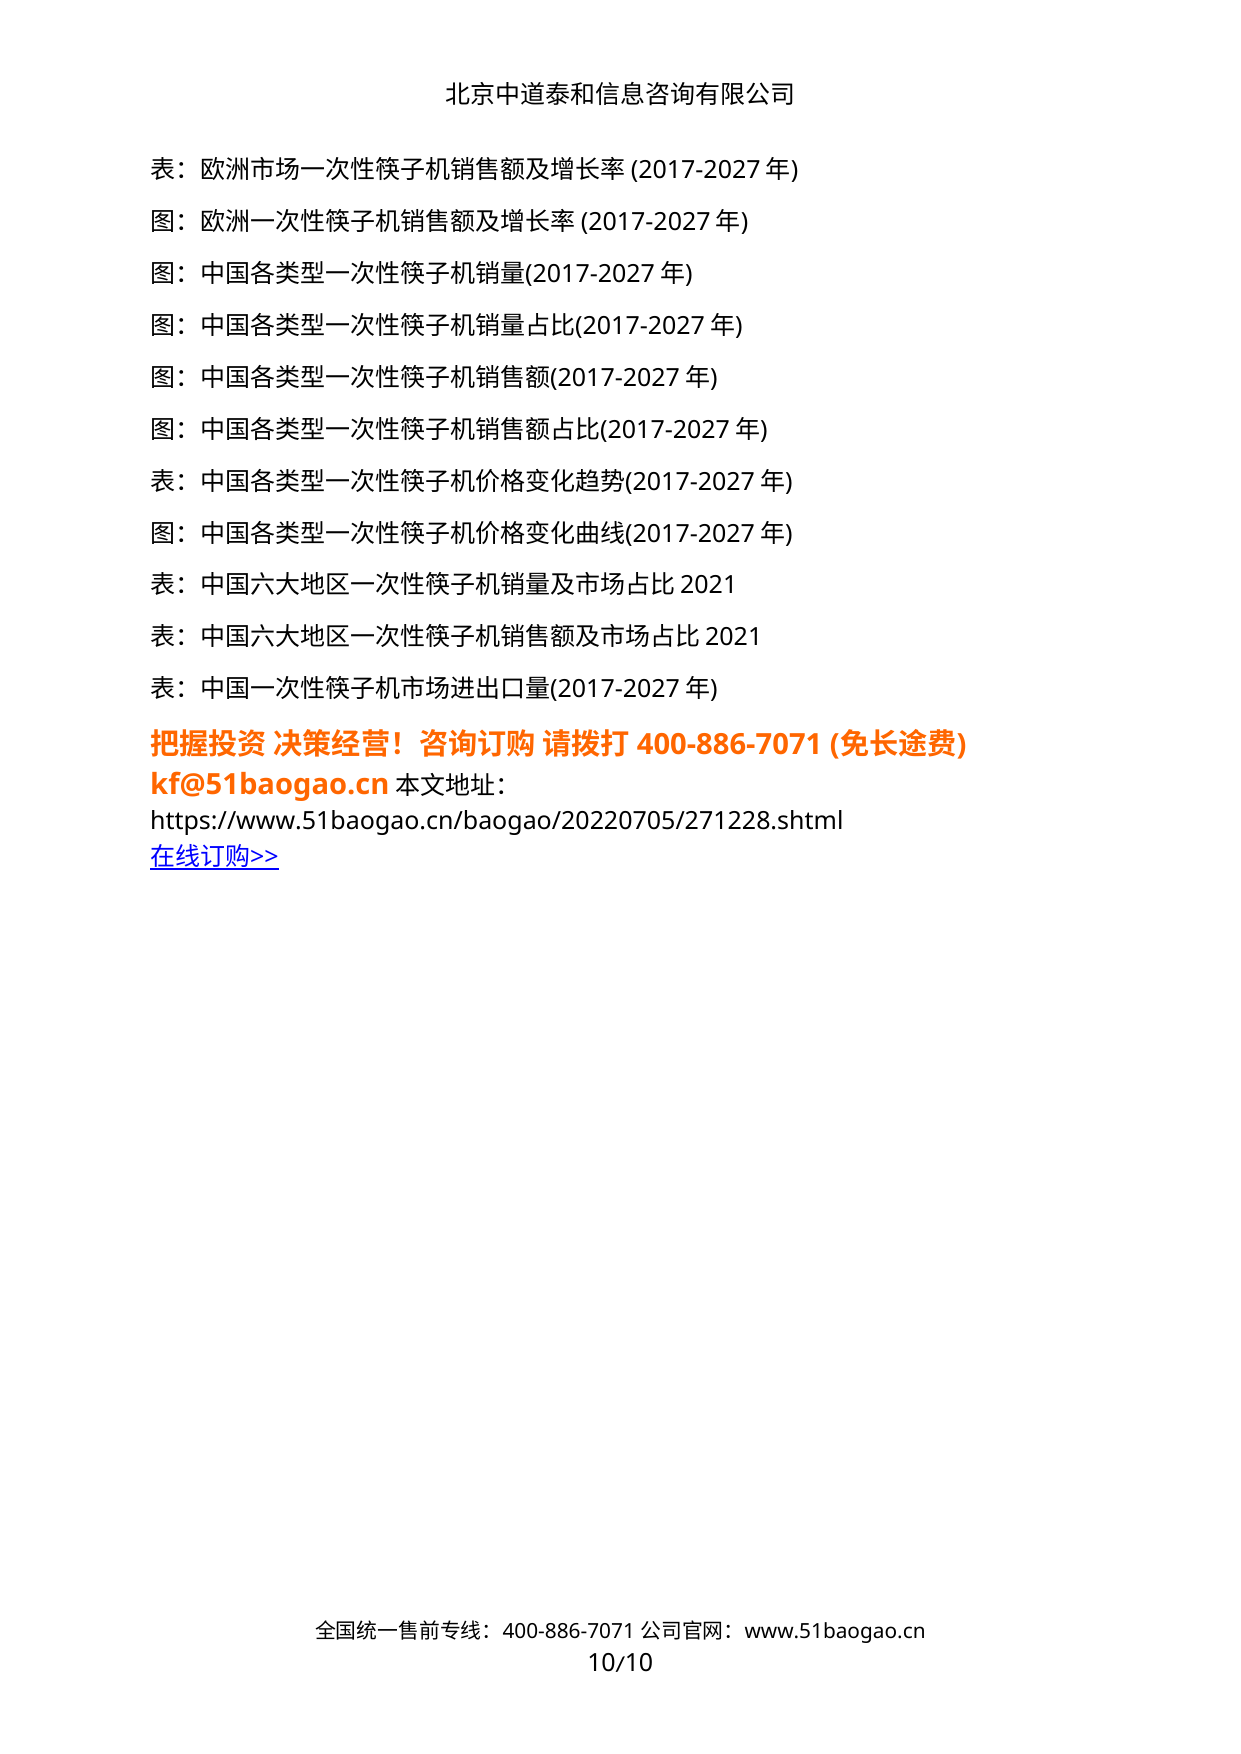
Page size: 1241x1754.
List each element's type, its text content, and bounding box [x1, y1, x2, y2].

text 表：中国六大地区一次性筷子机销量及市场占比2021 [150, 565, 1090, 601]
text 在线订购>> [150, 837, 1090, 873]
text 图：中国各类型一次性筷子机销售额(2017-2027年) [150, 357, 1090, 394]
text 图：欧洲一次性筷子机销售额及增长率 (2017-2027年) [150, 202, 1090, 238]
text 图：中国各类型一次性筷子机价格变化曲线(2017-2027年) [150, 513, 1090, 549]
text 图：中国各类型一次性筷子机销售额占比(2017-2027年) [150, 409, 1090, 446]
text 图：中国各类型一次性筷子机销量占比(2017-2027年) [150, 306, 1090, 342]
text 表：欧洲市场一次性筷子机销售额及增长率 (2017-2027年) [150, 150, 1090, 186]
text 把握投资 决策经营！咨询订购 请拨打 400-886-7071 (免长途费) kf@51baogao.cn本文地址：https://www.51baogao.cn/baogao/20220705/271228.shtml [150, 721, 1090, 837]
text 表：中国六大地区一次性筷子机销售额及市场占比2021 [150, 617, 1090, 653]
text 表：中国各类型一次性筷子机价格变化趋势(2017-2027年) [150, 461, 1090, 497]
text 表：中国一次性筷子机市场进出口量(2017-2027年) [150, 669, 1090, 705]
text 图：中国各类型一次性筷子机销量(2017-2027年) [150, 254, 1090, 290]
